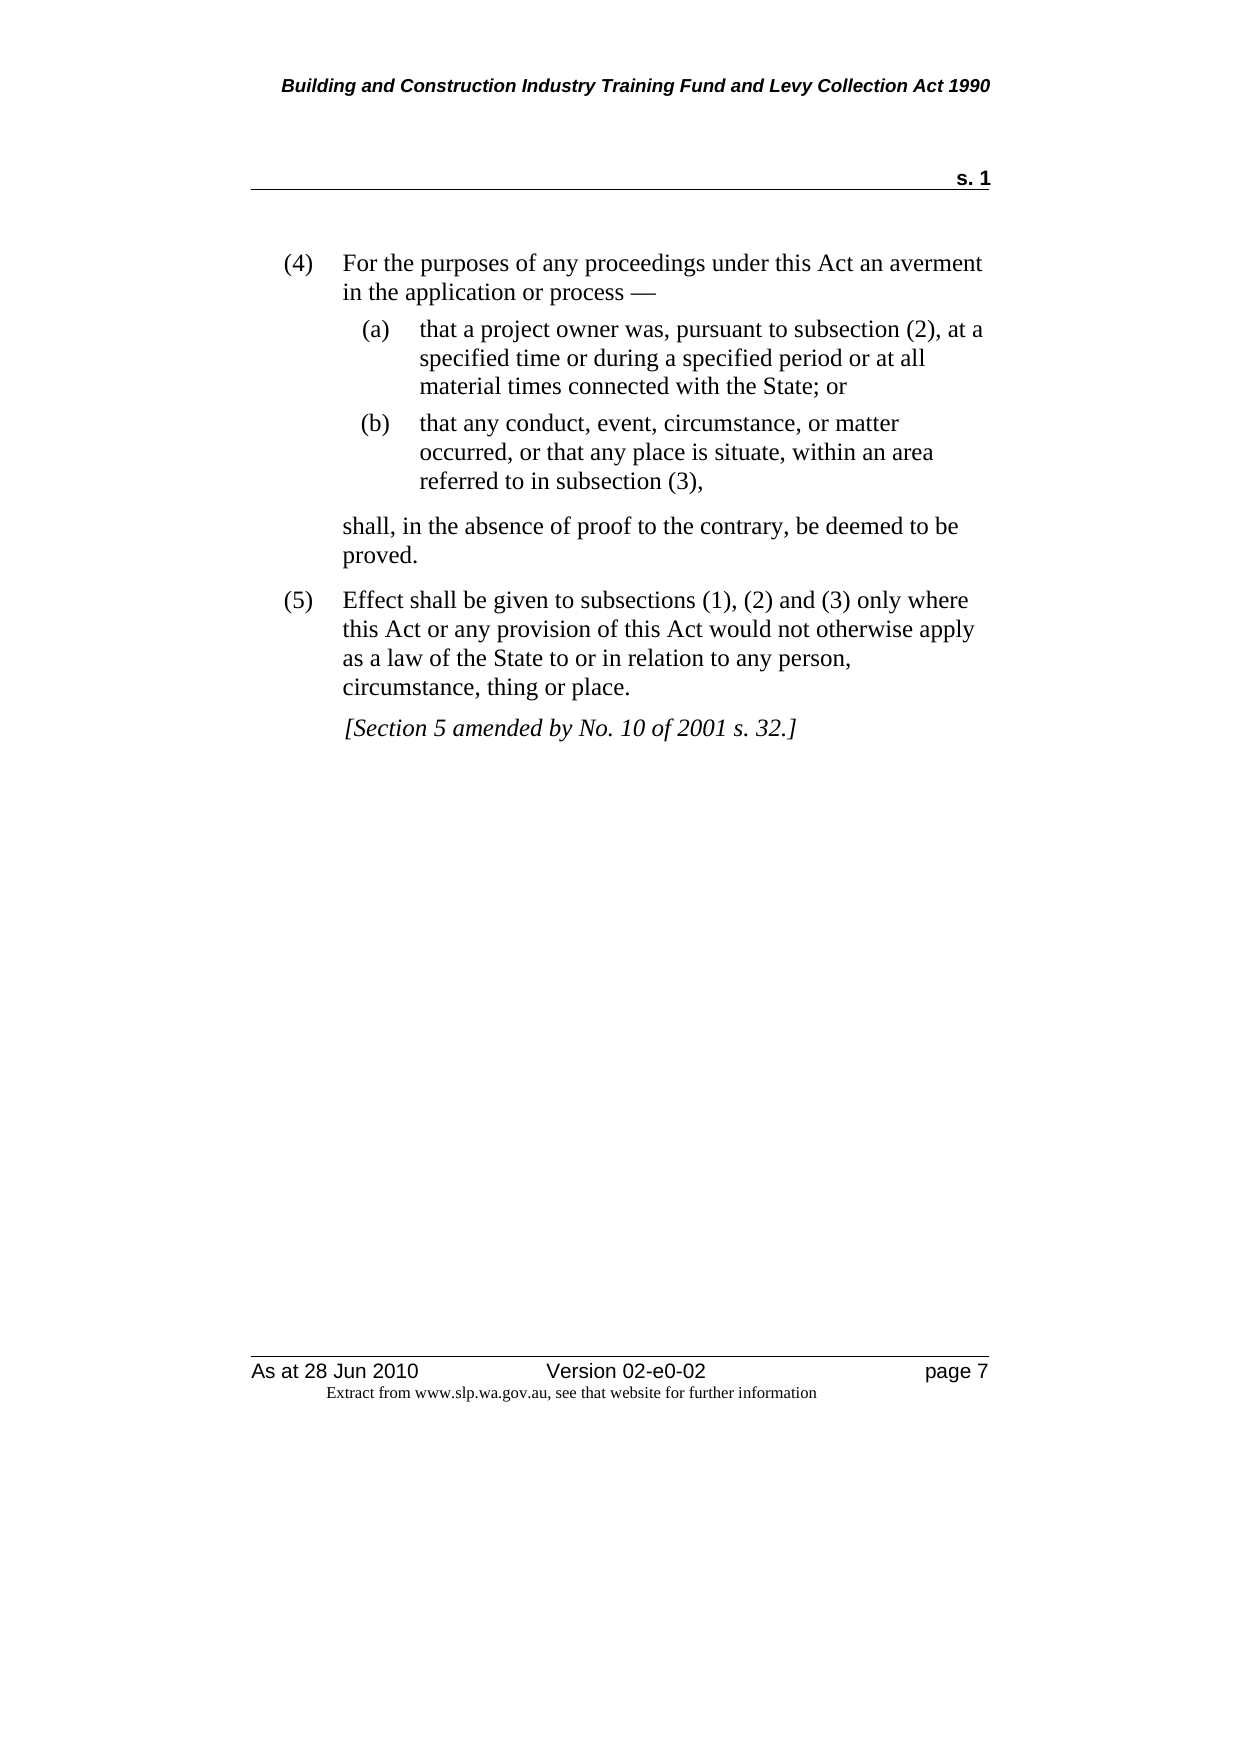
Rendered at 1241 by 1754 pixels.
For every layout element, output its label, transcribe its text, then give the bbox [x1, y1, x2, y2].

text [Section 5 amended by No. 10 of 2001 s. 32.] [251, 713, 989, 742]
text (5) Effect shall be given to subsections (1), (2) and (3) only where this Act or any provision of this Act would not otherwise apply as a law of the State to or in relation to any person, circumstance, thing or place. [251, 586, 989, 701]
text (4) For the purposes of any proceedings under this Act an averment in the application or process — [251, 248, 989, 306]
text (b) that any conduct, event, circumstance, or matter occurred, or that any place is situate, within an area referred to in subsection (3), [251, 408, 989, 495]
text (a) that a project owner was, pursuant to subsection (2), at a specified time or during a specified period or at all material times connected with the State; or [251, 314, 989, 400]
text shall, in the absence of proof to the contrary, be deemed to be proved. [251, 511, 989, 569]
